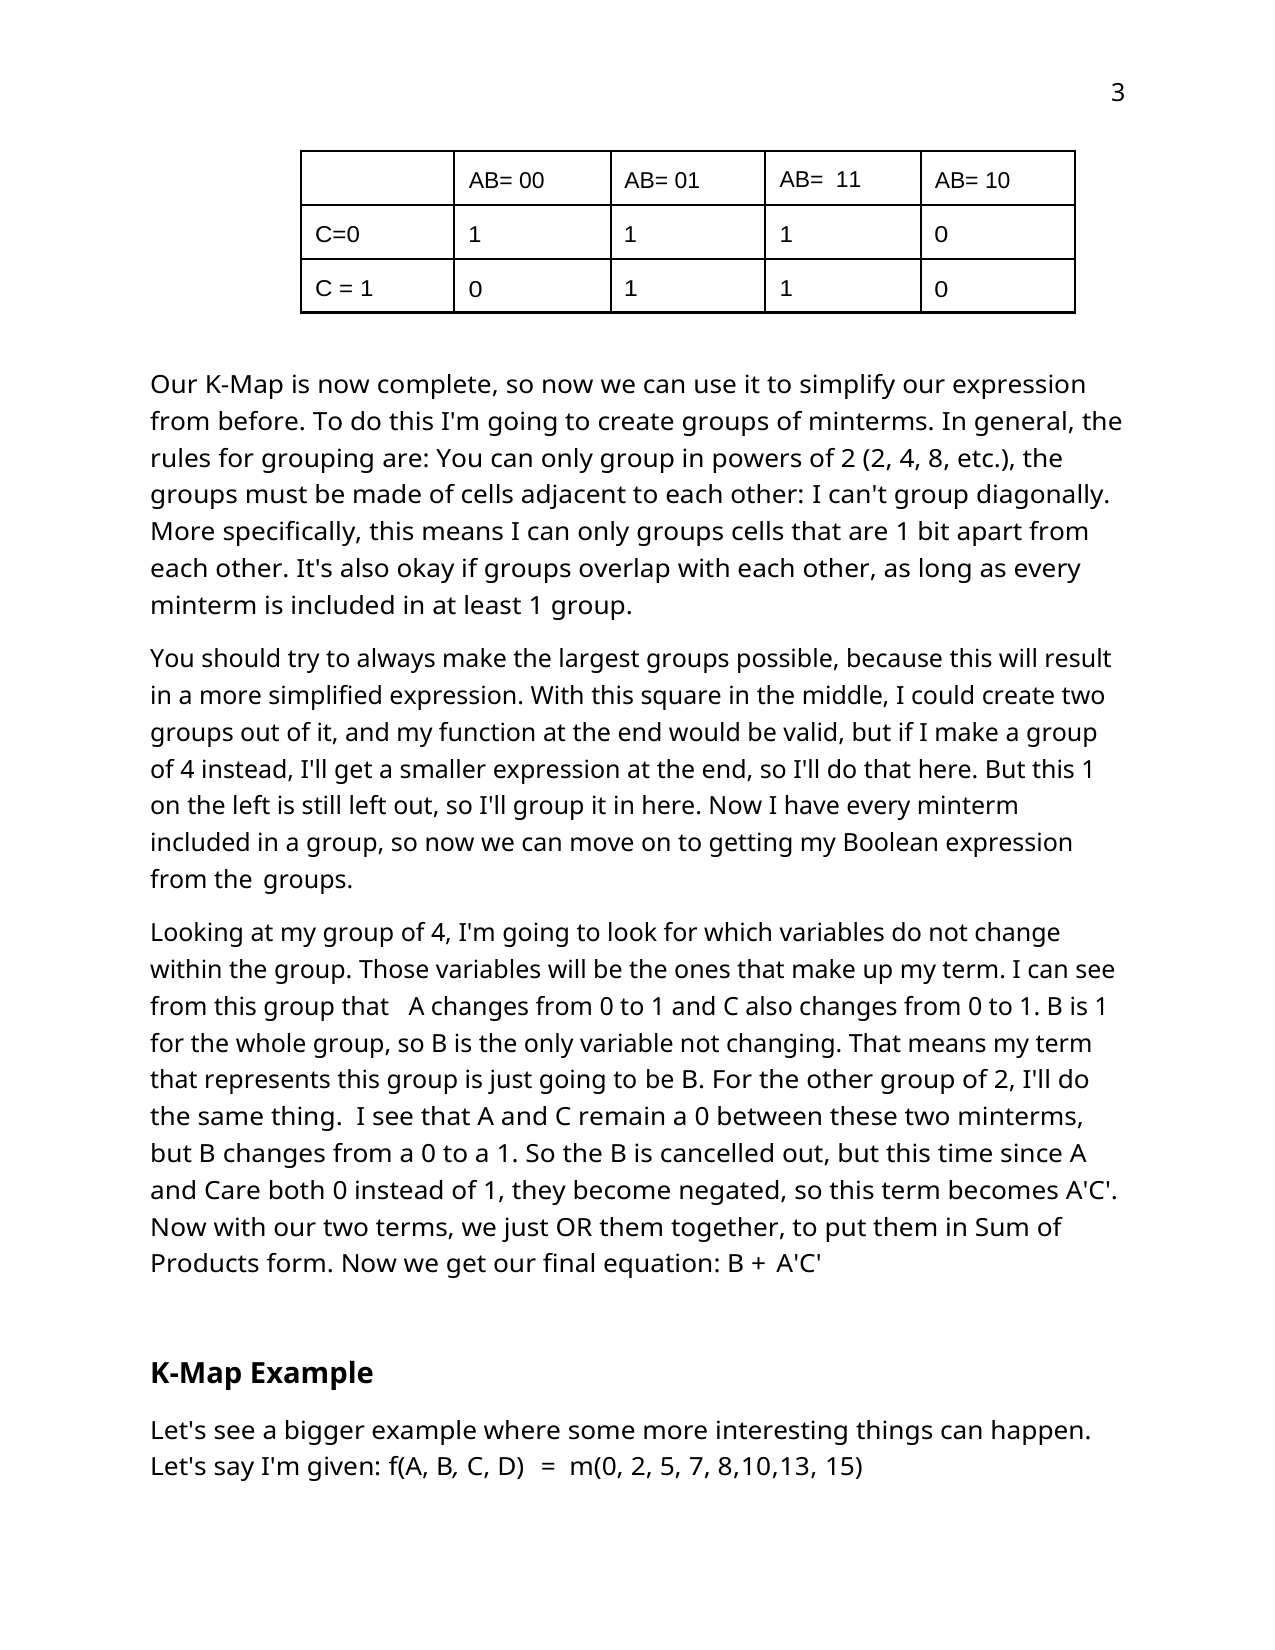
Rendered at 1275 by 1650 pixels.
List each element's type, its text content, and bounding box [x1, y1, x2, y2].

table_cell C = 1 [302, 260, 453, 311]
table_cell 1 [766, 260, 920, 311]
table_cell 1 [612, 260, 764, 311]
table_cell C=0 [302, 206, 453, 258]
text Our K-Map is now complete, so now we can use it to simplify our expression from before. To do this I'm going to create groups of minterms. In general, the rules for grouping are: You can only group in powers of 2 (2, 4, 8, etc.), the groups must be made of cells adjacent to each other: I can't group diagonally. More specifically, this means I can only groups cells that are 1 bit apart from each other. It's also okay if groups overlap with each other, as long as every minterm is included in at least 1 group. [150, 367, 1125, 622]
table_header AB= 01 [612, 152, 764, 204]
table_cell 0 [922, 260, 1074, 311]
text You should try to always make the largest groups possible, because this will result in a more simplified expression. With this square in the middle, I could create two groups out of it, and my function at the end would be valid, but if I make a group of 4 instead, I'll get a smaller expression at the end, so I'll do that here. But this 1 on the left is still left out, so I'll group it in here. Now I have every minterm included in a group, so now we can move on to getting my Boolean expression from the groups. [150, 641, 1125, 896]
table_cell 1 [455, 206, 610, 258]
text Let's see a bigger example where some more interesting things can happen. Let's say I'm given: f(A, B, C, D) = m(0, 2, 5, 7, 8,10,13, 15) [150, 1412, 1125, 1483]
table_cell 0 [455, 260, 610, 311]
table_cell 1 [766, 206, 920, 258]
table_header [302, 152, 453, 204]
subtitle K-Map Example [150, 1353, 1125, 1392]
table_header AB= 00 [455, 152, 610, 204]
table_header AB= 11 [766, 152, 920, 204]
table_cell 1 [612, 206, 764, 258]
text Looking at my group of 4, I'm going to look for which variables do not change within the group. Those variables will be the ones that make up my term. I can see from this group that A changes from 0 to 1 and C also changes from 0 to 1. B is 1 for the whole group, so B is the only variable not changing. That means my term that represents this group is just going to be B. For the other group of 2, I'll do the same thing. I see that A and C remain a 0 between these two minterms, but B changes from a 0 to a 1. So the B is cancelled out, but this time since A and Care both 0 instead of 1, they become negated, so this term becomes A'C'. Now with our two terms, we just OR them together, to put them in Sum of Products form. Now we get our final equation: B + A'C' [150, 915, 1125, 1280]
table_cell 0 [922, 206, 1074, 258]
table_header AB= 10 [922, 152, 1074, 204]
